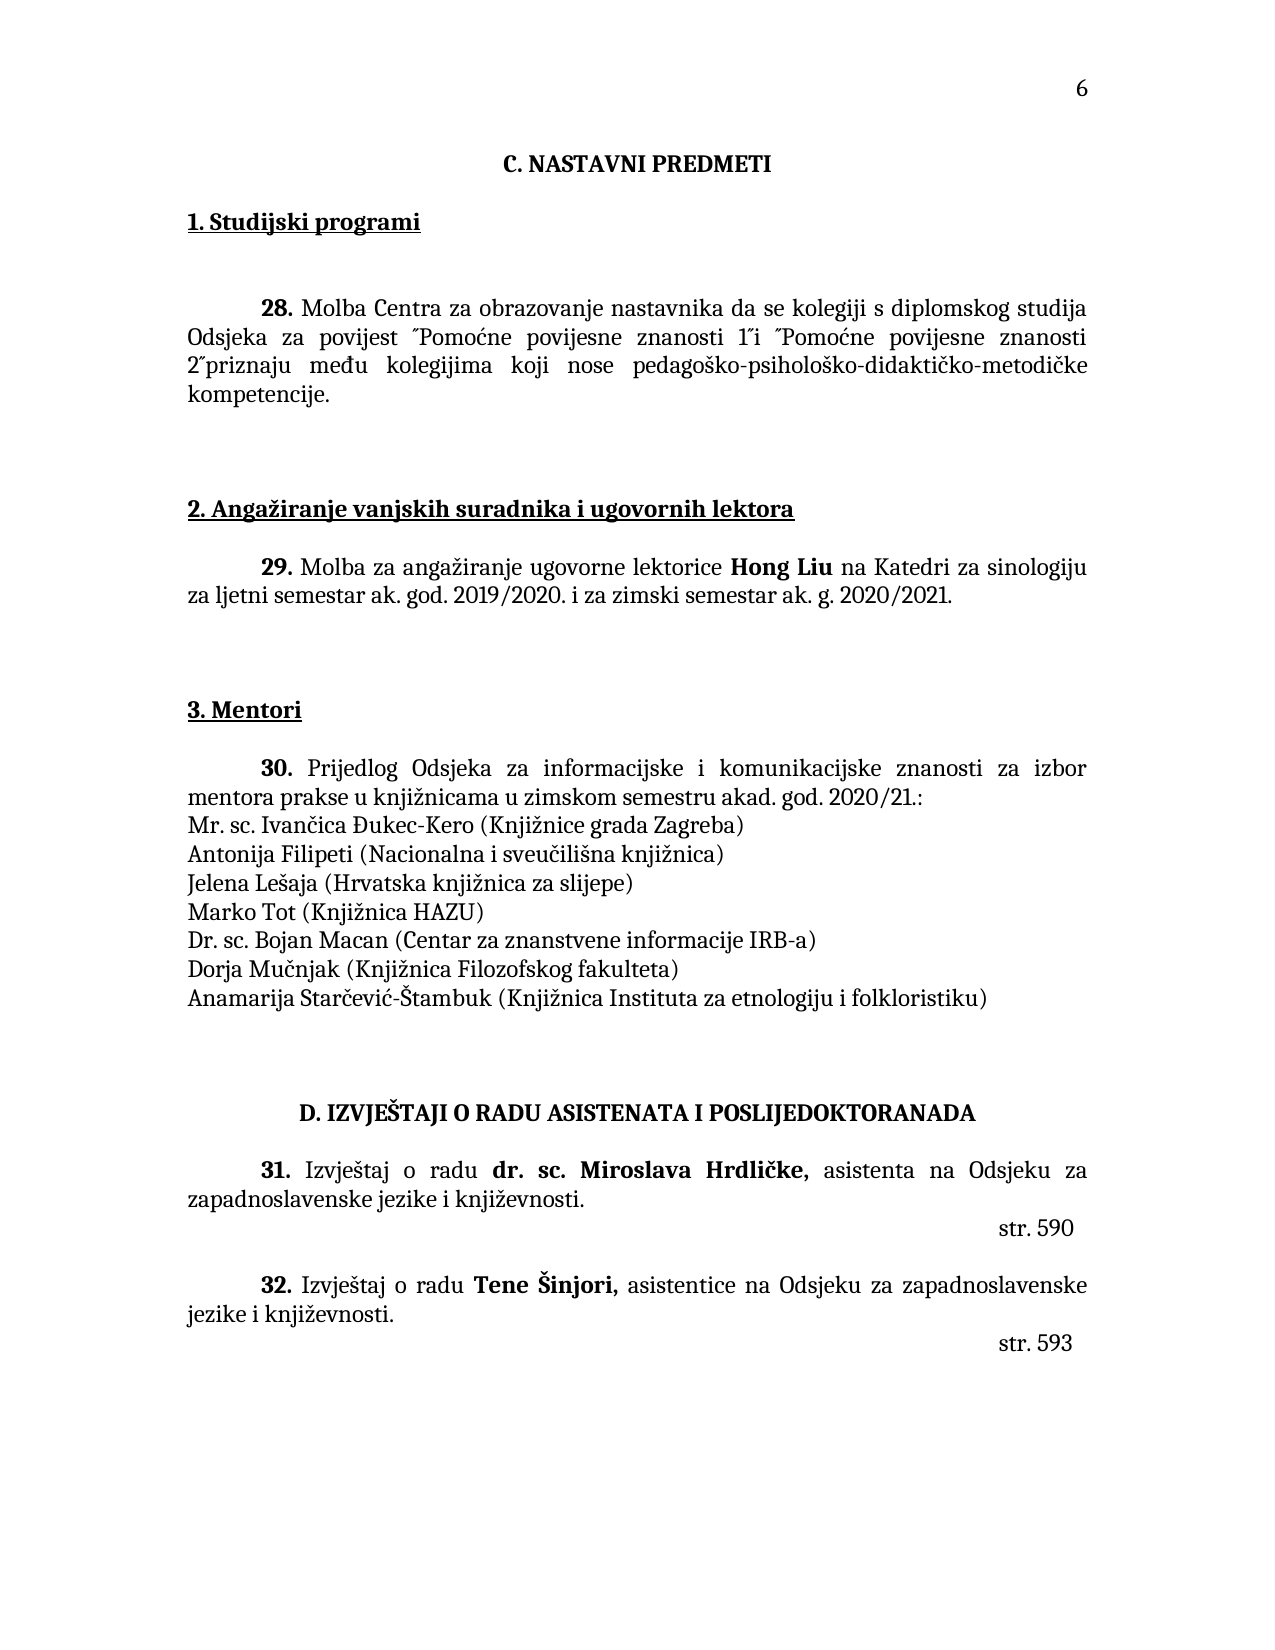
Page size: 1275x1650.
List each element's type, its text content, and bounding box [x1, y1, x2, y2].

text Mr. sc. Ivančica Đukec-Kero (Knjižnice grada Zagreba) [187, 811, 1088, 840]
text D. IZVJEŠTAJI O RADU ASISTENATA I POSLIJEDOKTORANADA [187, 1099, 1088, 1127]
text str. 593 [187, 1329, 1088, 1357]
text 3. Mentori [187, 696, 1088, 725]
text 1. Studijski programi [187, 207, 1088, 236]
text 30. Prijedlog Odsjeka za informacijske i komunikacijske znanosti za izbor mentora prakse u knjižnicama u zimskom semestru akad. god. 2020/21.: [187, 754, 1088, 811]
text 28. Molba Centra za obrazovanje nastavnika da se kolegiji s diplomskog studija Odsjeka za povijest ˝Pomoćne povijesne znanosti 1˝i ˝Pomoćne povijesne znanosti 2˝priznaju među kolegijima koji nose pedagoško-psihološko-didaktičko-metodičke kompetencije. [187, 294, 1088, 409]
text C. NASTAVNI PREDMETI [187, 150, 1088, 179]
text 32. Izvještaj o radu Tene Šinjori, asistentice na Odsjeku za zapadnoslavenske jezike i književnosti. [187, 1271, 1088, 1329]
text 31. Izvještaj o radu dr. sc. Miroslava Hrdličke, asistenta na Odsjeku za zapadnoslavenske jezike i književnosti. [187, 1156, 1088, 1214]
text 29. Molba za angažiranje ugovorne lektorice Hong Liu na Katedri za sinologiju za ljetni semestar ak. god. 2019/2020. i za zimski semestar ak. g. 2020/2021. [187, 552, 1088, 610]
text Dr. sc. Bojan Macan (Centar za znanstvene informacije IRB-a) [187, 926, 1088, 955]
text Marko Tot (Knjižnica HAZU) [187, 897, 1088, 926]
text Jelena Lešaja (Hrvatska knjižnica za slijepe) [187, 869, 1088, 897]
text Anamarija Starčević-Štambuk (Knjižnica Instituta za etnologiju i folkloristiku) [187, 984, 1088, 1012]
text Antonija Filipeti (Nacionalna i sveučilišna knjižnica) [187, 840, 1088, 869]
text str. 590 [187, 1214, 1088, 1242]
text 2. Angažiranje vanjskih suradnika i ugovornih lektora [187, 495, 1088, 524]
text Dorja Mučnjak (Knjižnica Filozofskog fakulteta) [187, 955, 1088, 984]
